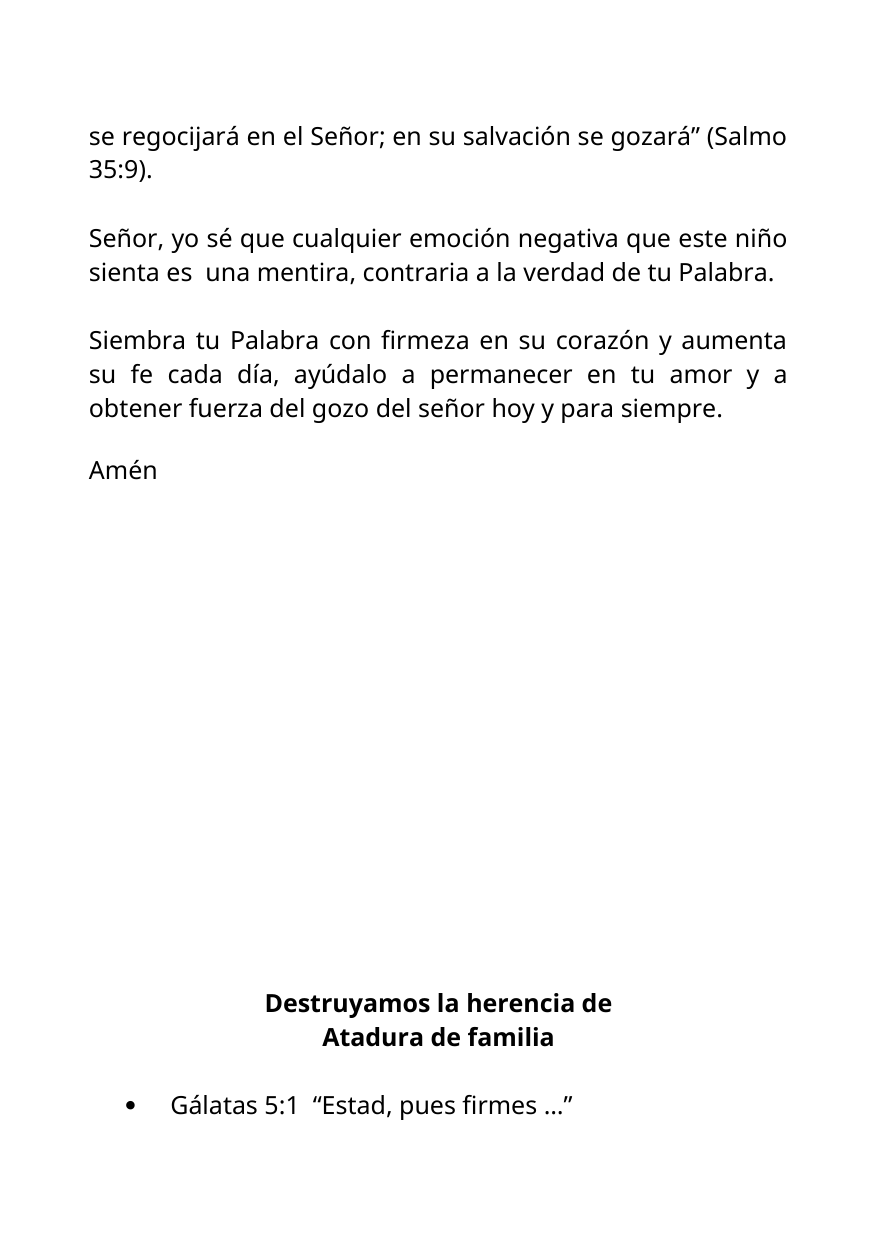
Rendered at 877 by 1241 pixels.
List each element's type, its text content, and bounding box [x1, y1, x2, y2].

text Señor, yo sé que cualquier emoción negativa que este niño sienta es una mentira, contraria a la verdad de tu Palabra. [89, 220, 788, 288]
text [89, 118, 788, 186]
text Siembra tu Palabra con firmeza en su corazón y aumenta su fe cada día, ayúdalo a permanecer en tu amor y a obtener fuerza del gozo del señor hoy y para siempre. [89, 322, 788, 425]
list Gálatas 5:1 “Estad, pues firmes …” [126, 1088, 788, 1122]
text Amén [89, 453, 788, 487]
text Destruyamos la herencia de [89, 986, 788, 1020]
text Atadura de familia [89, 1020, 788, 1054]
